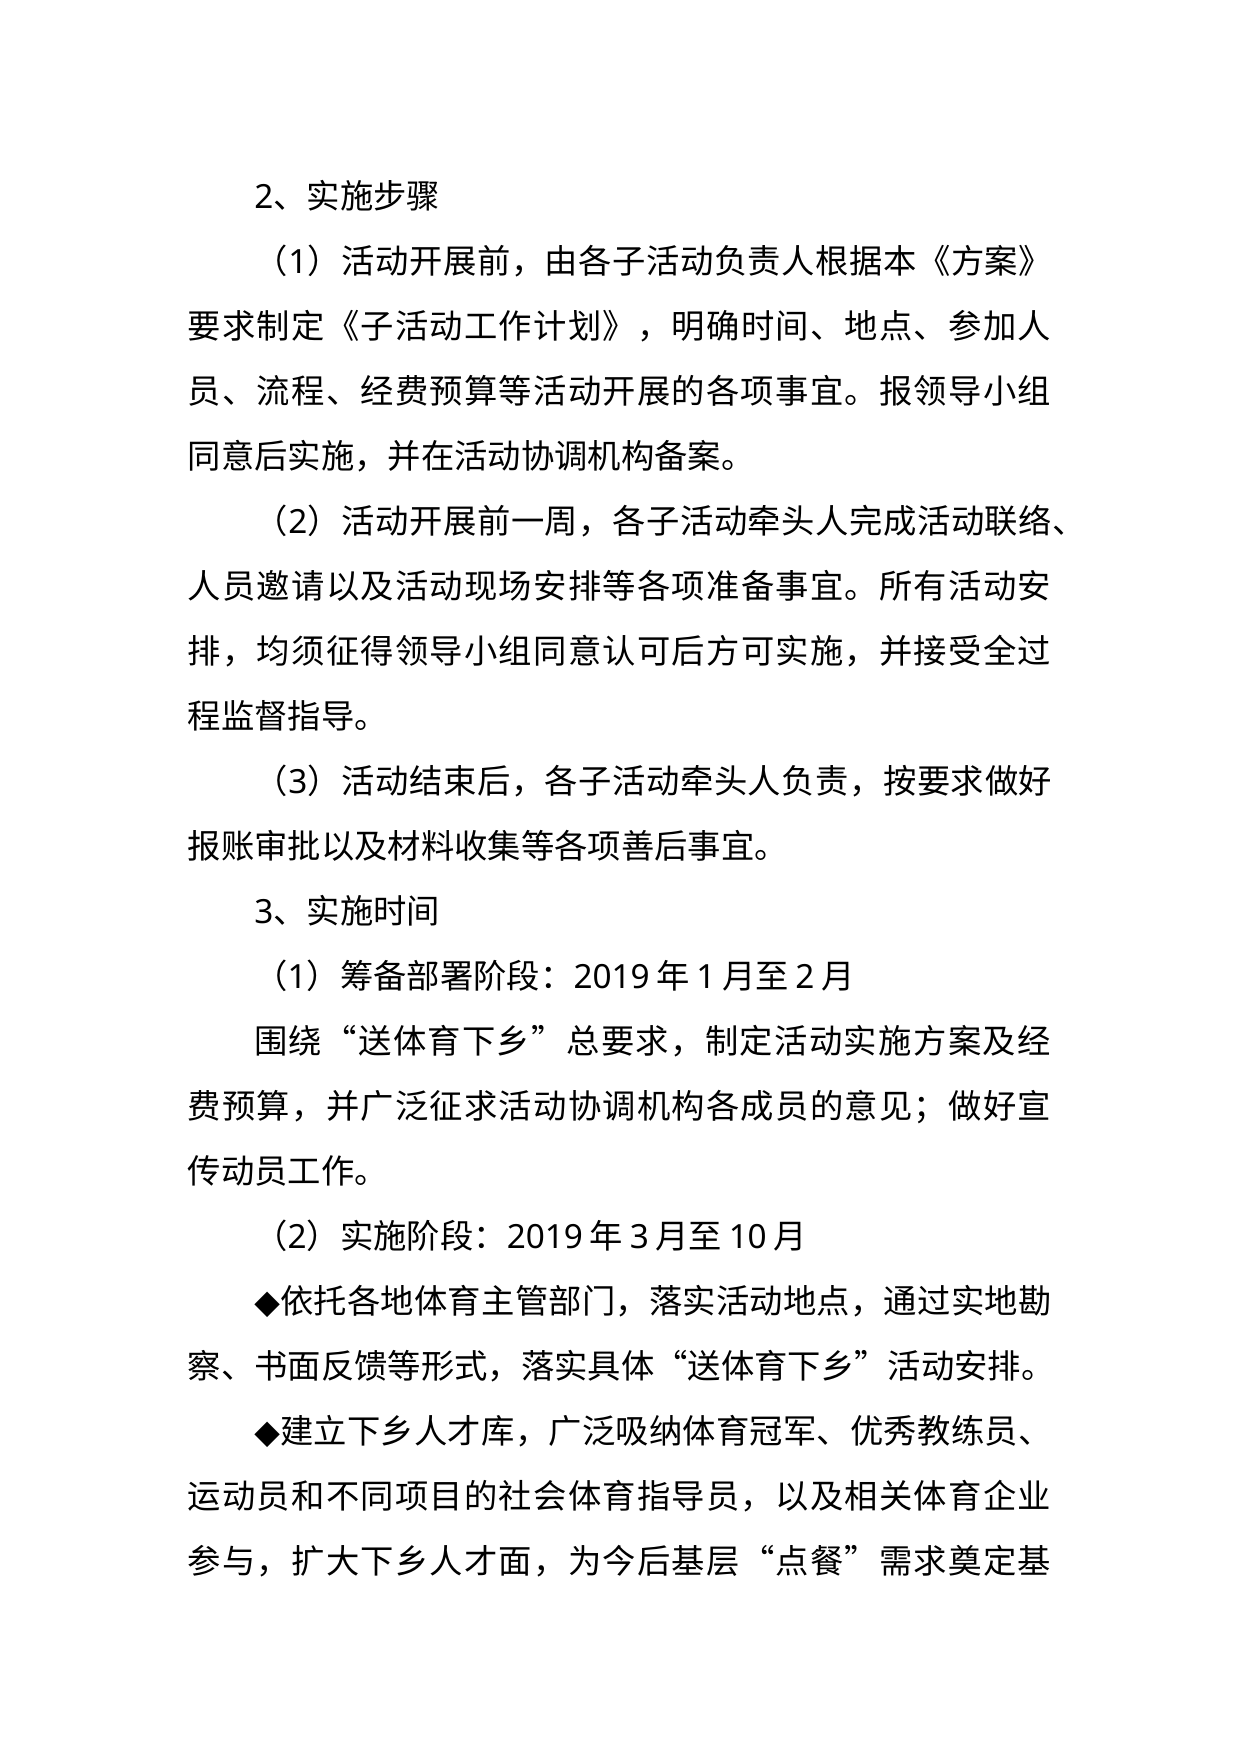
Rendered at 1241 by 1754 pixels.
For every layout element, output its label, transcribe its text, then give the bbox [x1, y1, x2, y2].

text （3）活动结束后，各子活动牵头人负责，按要求做好报账审批以及材料收集等各项善后事宜。 [187, 747, 1053, 877]
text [187, 1397, 1053, 1592]
text 围绕“送体育下乡”总要求，制定活动实施方案及经费预算，并广泛征求活动协调机构各成员的意见；做好宣传动员工作。 [187, 1007, 1053, 1202]
text （2）实施阶段：2019年3月至10月 [187, 1202, 1053, 1267]
text （2）活动开展前一周，各子活动牵头人完成活动联络、人员邀请以及活动现场安排等各项准备事宜。所有活动安排，均须征得领导小组同意认可后方可实施，并接受全过程监督指导。 [187, 487, 1053, 747]
text （1）活动开展前，由各子活动负责人根据本《方案》要求制定《子活动工作计划》，明确时间、地点、参加人员、流程、经费预算等活动开展的各项事宜。报领导小组同意后实施，并在活动协调机构备案。 [187, 227, 1053, 487]
text （1）筹备部署阶段：2019年1月至2月 [187, 942, 1053, 1007]
text 3、实施时间 [187, 877, 1053, 942]
text ◆依托各地体育主管部门，落实活动地点，通过实地勘察、书面反馈等形式，落实具体“送体育下乡”活动安排。 [187, 1267, 1053, 1397]
text 2、实施步骤 [187, 162, 1053, 227]
